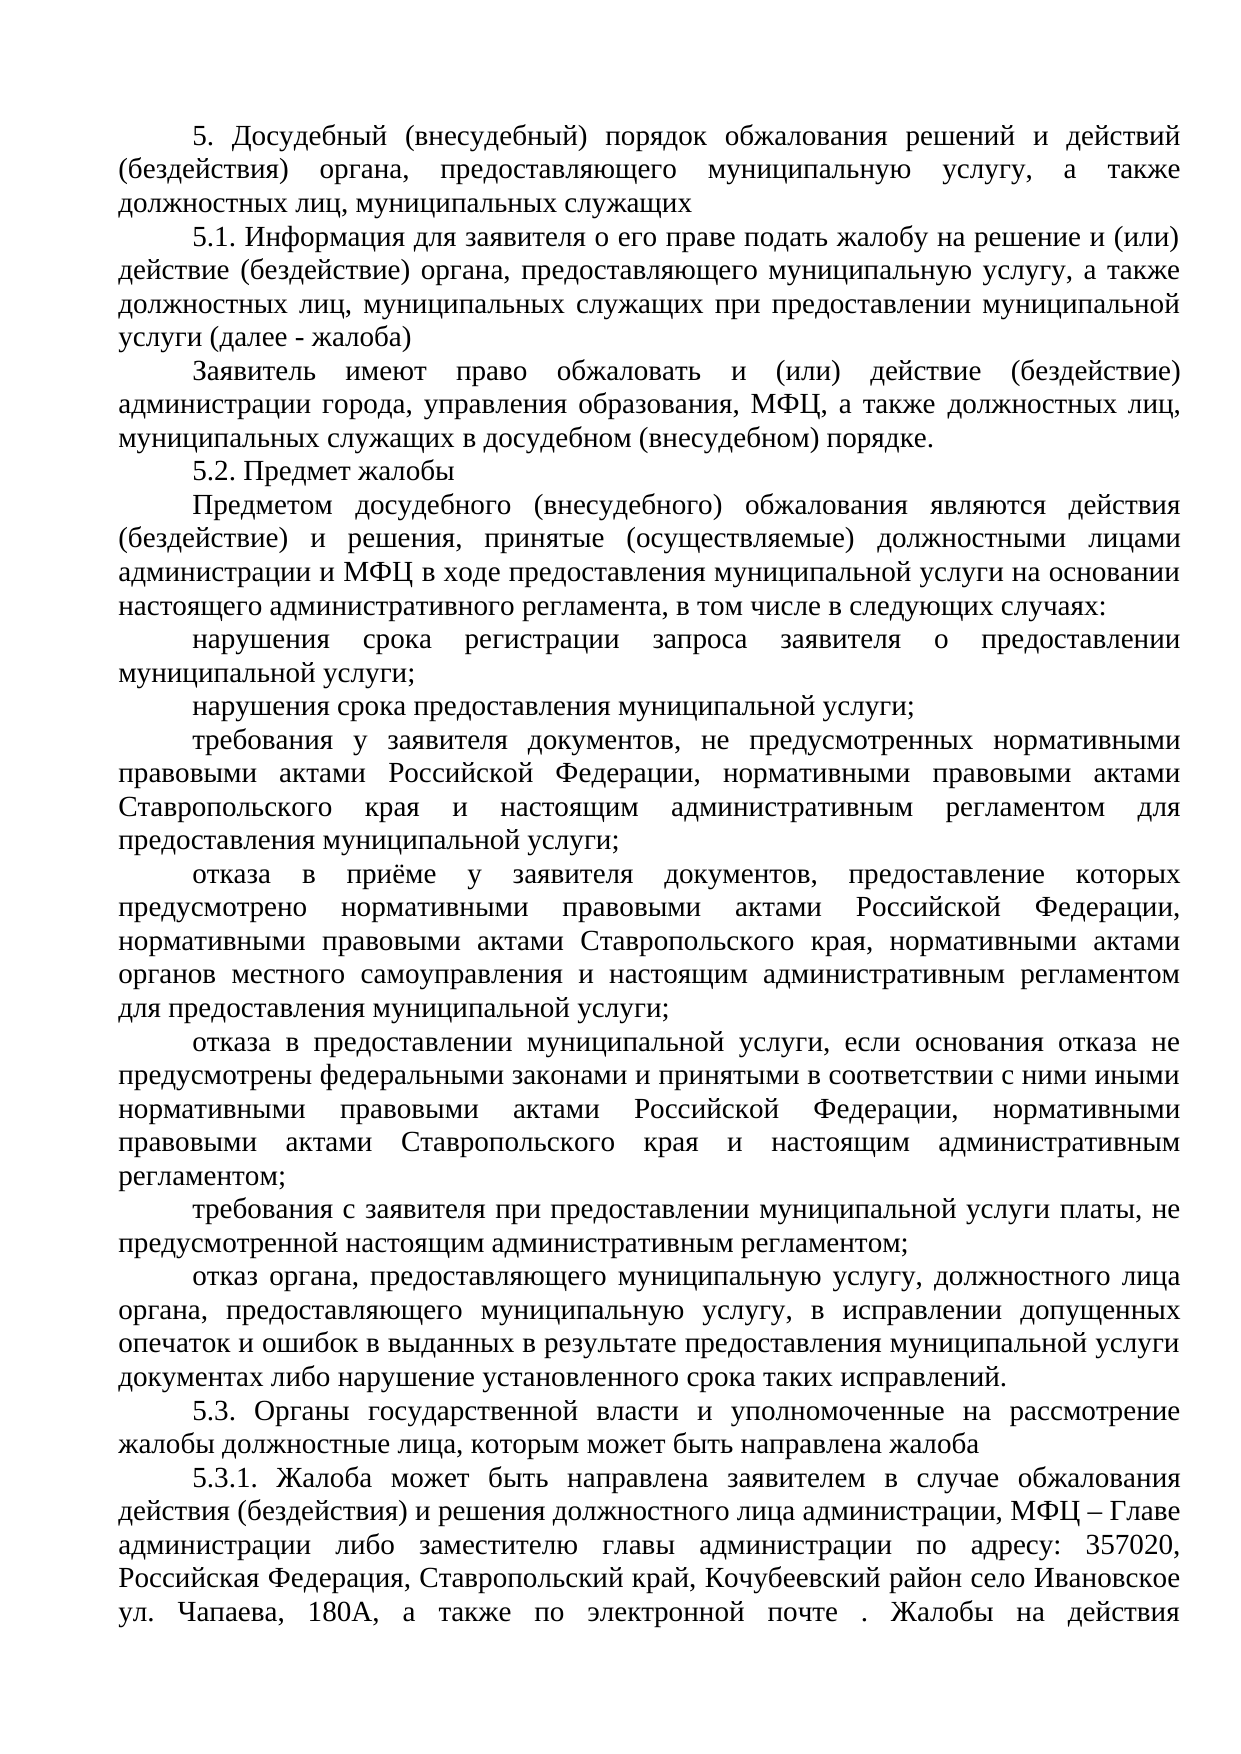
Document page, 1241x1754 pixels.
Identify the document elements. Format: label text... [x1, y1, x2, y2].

text 5.2. Предмет жалобы [118, 453, 1181, 487]
text требования с заявителя при предоставлении муниципальной услуги платы, не предусмотренной настоящим административным регламентом; [118, 1191, 1181, 1258]
text нарушения срока регистрации запроса заявителя о предоставлении муниципальной услуги; [118, 621, 1181, 688]
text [118, 1460, 1181, 1627]
text нарушения срока предоставления муниципальной услуги; [118, 688, 1181, 722]
text 5. Досудебный (внесудебный) порядок обжалования решений и действий (бездействия) органа, предоставляющего муниципальную услугу, а также должностных лиц, муниципальных служащих [118, 118, 1181, 219]
text Предметом досудебного (внесудебного) обжалования являются действия (бездействие) и решения, принятые (осуществляемые) должностными лицами администрации и МФЦ в ходе предоставления муниципальной услуги на основании настоящего административного регламента, в том числе в следующих случаях: [118, 487, 1181, 621]
text отказ органа, предоставляющего муниципальную услугу, должностного лица органа, предоставляющего муниципальную услугу, в исправлении допущенных опечаток и ошибок в выданных в результате предоставления муниципальной услуги документах либо нарушение установленного срока таких исправлений. [118, 1258, 1181, 1393]
text 5.1. Информация для заявителя о его праве подать жалобу на решение и (или) действие (бездействие) органа, предоставляющего муниципальную услугу, а также должностных лиц, муниципальных служащих при предоставлении муниципальной услуги (далее - жалоба) [118, 219, 1181, 353]
text отказа в предоставлении муниципальной услуги, если основания отказа не предусмотрены федеральными законами и принятыми в соответствии с ними иными нормативными правовыми актами Российской Федерации, нормативными правовыми актами Ставропольского края и настоящим административным регламентом; [118, 1024, 1181, 1191]
text Заявитель имеют право обжаловать и (или) действие (бездействие) администрации города, управления образования, МФЦ, а также должностных лиц, муниципальных служащих в досудебном (внесудебном) порядке. [118, 353, 1181, 453]
text требования у заявителя документов, не предусмотренных нормативными правовыми актами Российской Федерации, нормативными правовыми актами Ставропольского края и настоящим административным регламентом для предоставления муниципальной услуги; [118, 722, 1181, 856]
text 5.3. Органы государственной власти и уполномоченные на рассмотрение жалобы должностные лица, которым может быть направлена жалоба [118, 1393, 1181, 1460]
text отказа в приёме у заявителя документов, предоставление которых предусмотрено нормативными правовыми актами Российской Федерации, нормативными правовыми актами Ставропольского края, нормативными актами органов местного самоуправления и настоящим административным регламентом для предоставления муниципальной услуги; [118, 856, 1181, 1024]
